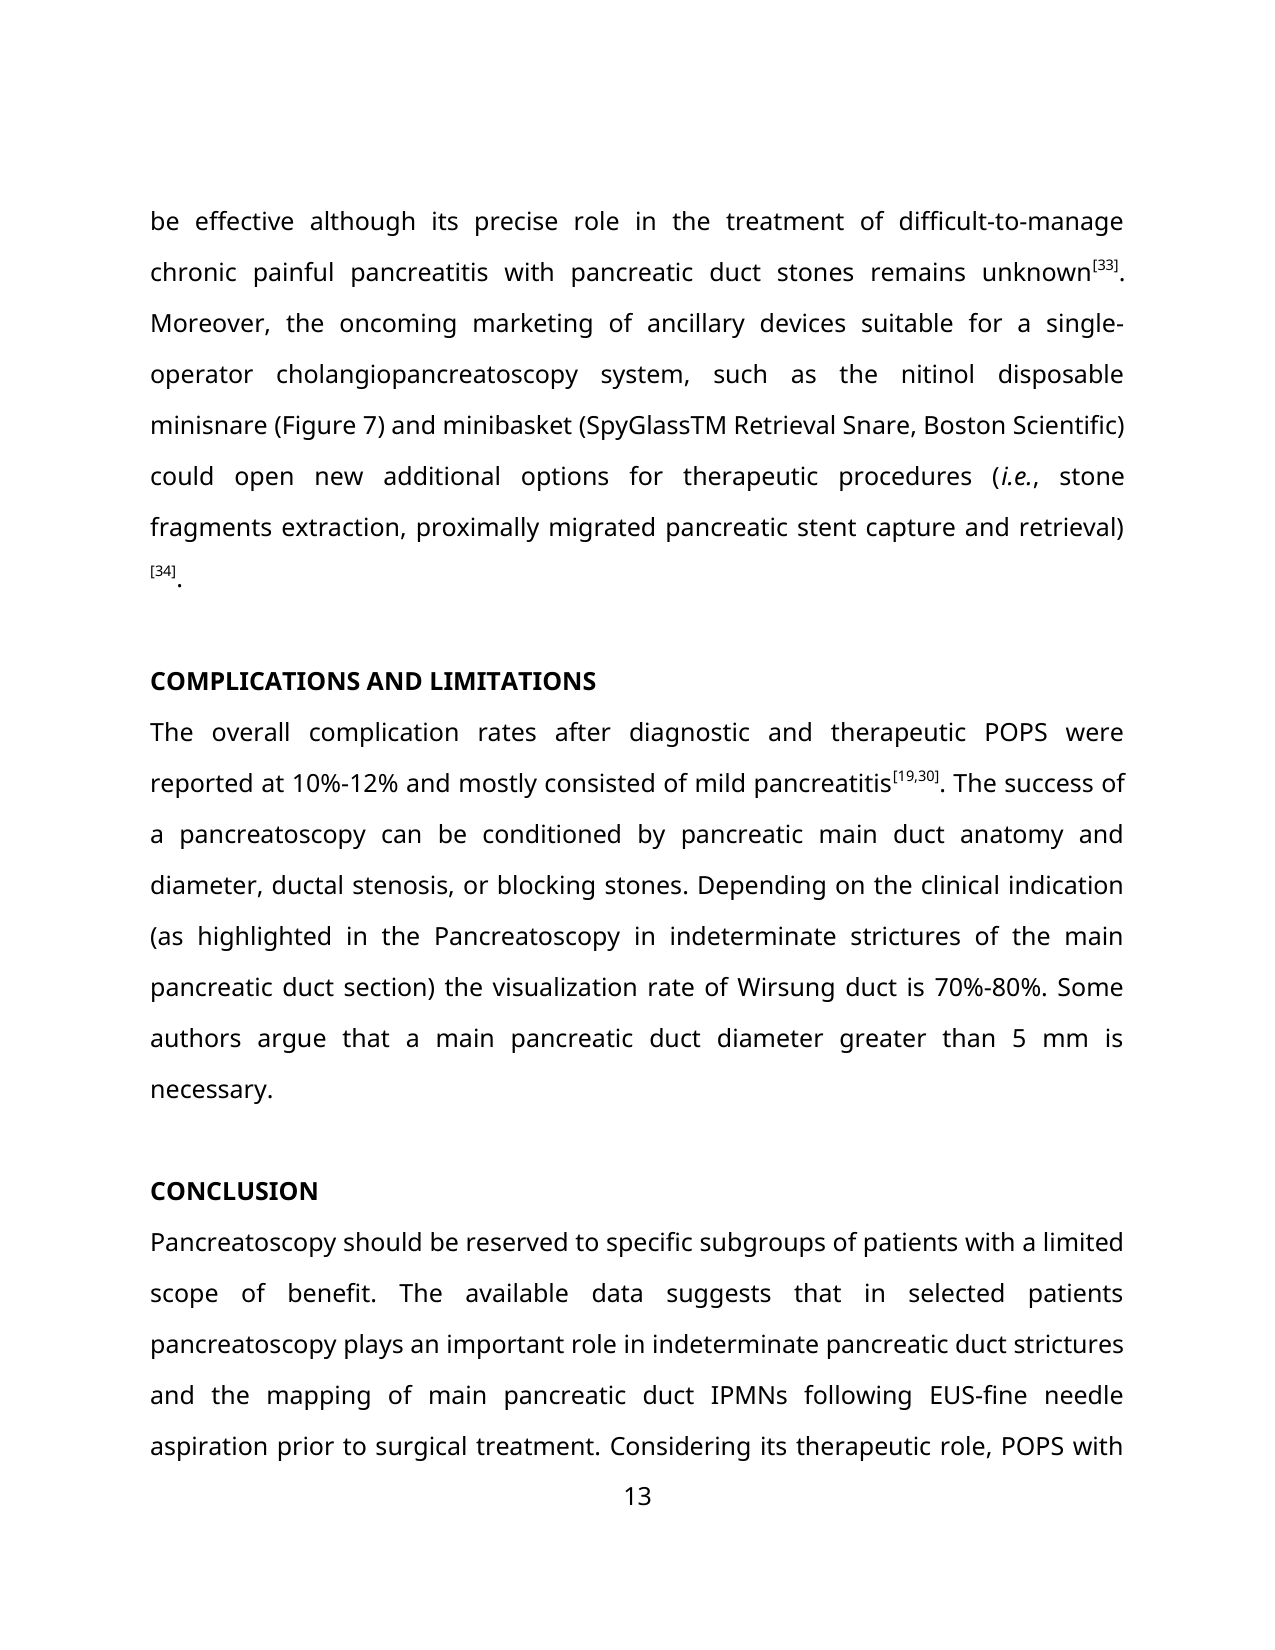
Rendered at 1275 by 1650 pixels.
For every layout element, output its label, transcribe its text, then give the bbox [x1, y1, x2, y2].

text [150, 1224, 1125, 1463]
text COMPLICATIONS AND LIMITATIONS [150, 663, 1125, 697]
text CONCLUSION [150, 1173, 1125, 1208]
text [150, 204, 1125, 595]
text The overall complication rates after diagnostic and therapeutic POPS were reported at 10%-12% and mostly consisted of mild pancreatitis[19,30]. The success of a pancreatoscopy can be conditioned by pancreatic main duct anatomy and diameter, ductal stenosis, or blocking stones. Depending on the clinical indication (as highlighted in the Pancreatoscopy in indeterminate strictures of the main pancreatic duct section) the visualization rate of Wirsung duct is 70%-80%. Some authors argue that a main pancreatic duct diameter greater than 5 mm is necessary. [150, 714, 1125, 1106]
